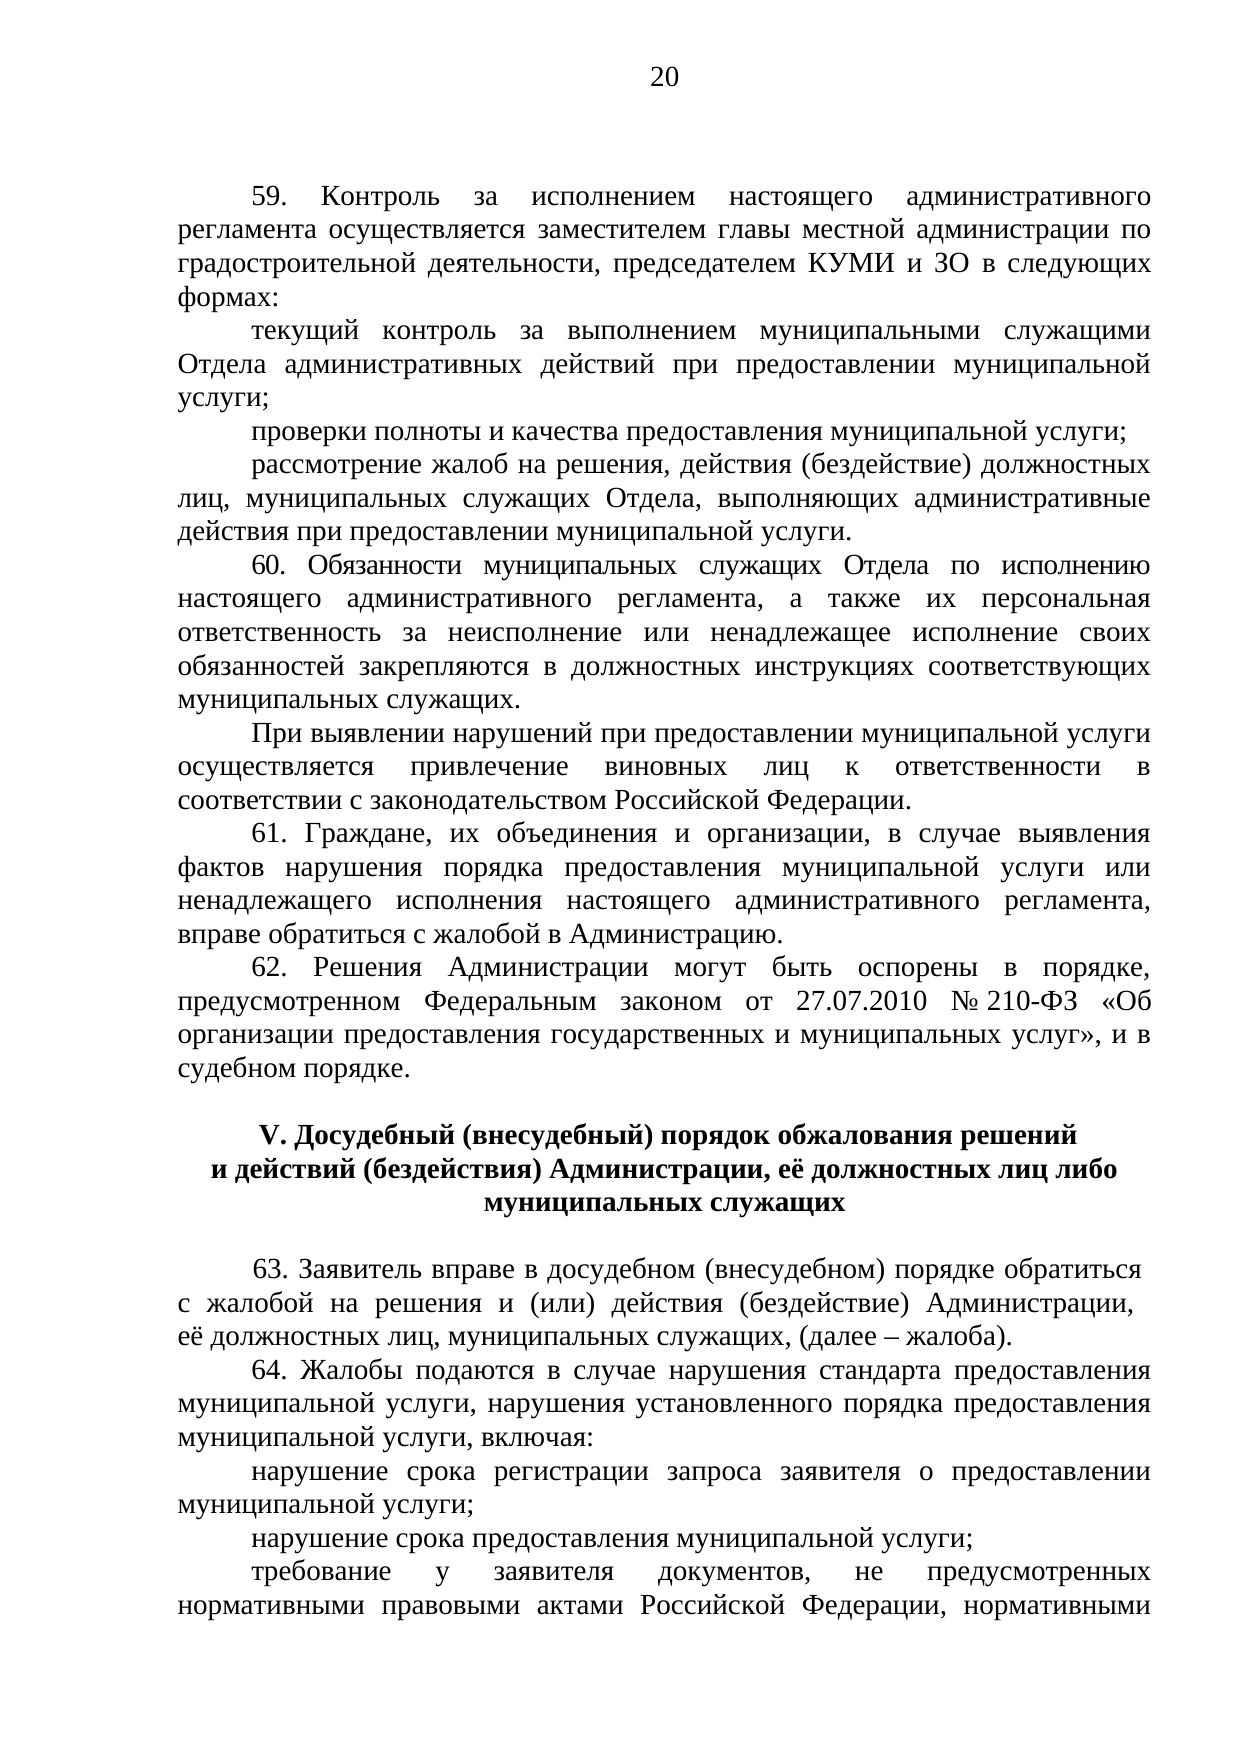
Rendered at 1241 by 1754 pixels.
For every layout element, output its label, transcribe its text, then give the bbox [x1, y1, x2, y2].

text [177, 1553, 1152, 1620]
text рассмотрение жалоб на решения, действия (бездействие) должностных лиц, муниципальных служащих Отдела, выполняющих административные действия при предоставлении муниципальной услуги. [177, 446, 1152, 547]
text 59. Контроль за исполнением настоящего административного регламента осуществляется заместителем главы местной администрации по градостроительной деятельности, председателем КУМИ и ЗО в следующих формах: [177, 178, 1152, 312]
text При выявлении нарушений при предоставлении муниципальной услуги осуществляется привлечение виновных лиц к ответственности в соответствии с законодательством Российской Федерации. [177, 715, 1152, 815]
text 60. Обязанности муниципальных служащих Отдела по исполнению настоящего административного регламента, а также их персональная ответственность за неисполнение или ненадлежащее исполнение своих обязанностей закрепляются в должностных инструкциях соответствующих муниципальных служащих. [177, 547, 1152, 715]
text нарушение срока предоставления муниципальной услуги; [177, 1520, 1152, 1553]
text 63. Заявитель вправе в досудебном (внесудебном) порядке обратиться с жалобой на решения и (или) действия (бездействие) Администрации, её должностных лиц, муниципальных служащих, (далее – жалоба). [177, 1251, 1152, 1352]
text нарушение срока регистрации запроса заявителя о предоставлении муниципальной услуги; [177, 1453, 1152, 1520]
text текущий контроль за выполнением муниципальными служащими Отдела административных действий при предоставлении муниципальной услуги; [177, 312, 1152, 413]
text и действий (бездействия) Администрации, её должностных лиц либо муниципальных служащих [177, 1151, 1152, 1218]
text 64. Жалобы подаются в случае нарушения стандарта предоставления муниципальной услуги, нарушения установленного порядка предоставления муниципальной услуги, включая: [177, 1352, 1152, 1453]
text 62. Решения Администрации могут быть оспорены в порядке, предусмотренном Федеральным законом от 27.07.2010 № 210-ФЗ «Об организации предоставления государственных и муниципальных услуг», и в судебном порядке. [177, 949, 1152, 1084]
text проверки полноты и качества предоставления муниципальной услуги; [177, 413, 1152, 446]
text V. Досудебный (внесудебный) порядок обжалования решений [177, 1117, 1152, 1151]
text 61. Граждане, их объединения и организации, в случае выявления фактов нарушения порядка предоставления муниципальной услуги или ненадлежащего исполнения настоящего административного регламента, вправе обратиться с жалобой в Администрацию. [177, 815, 1152, 949]
